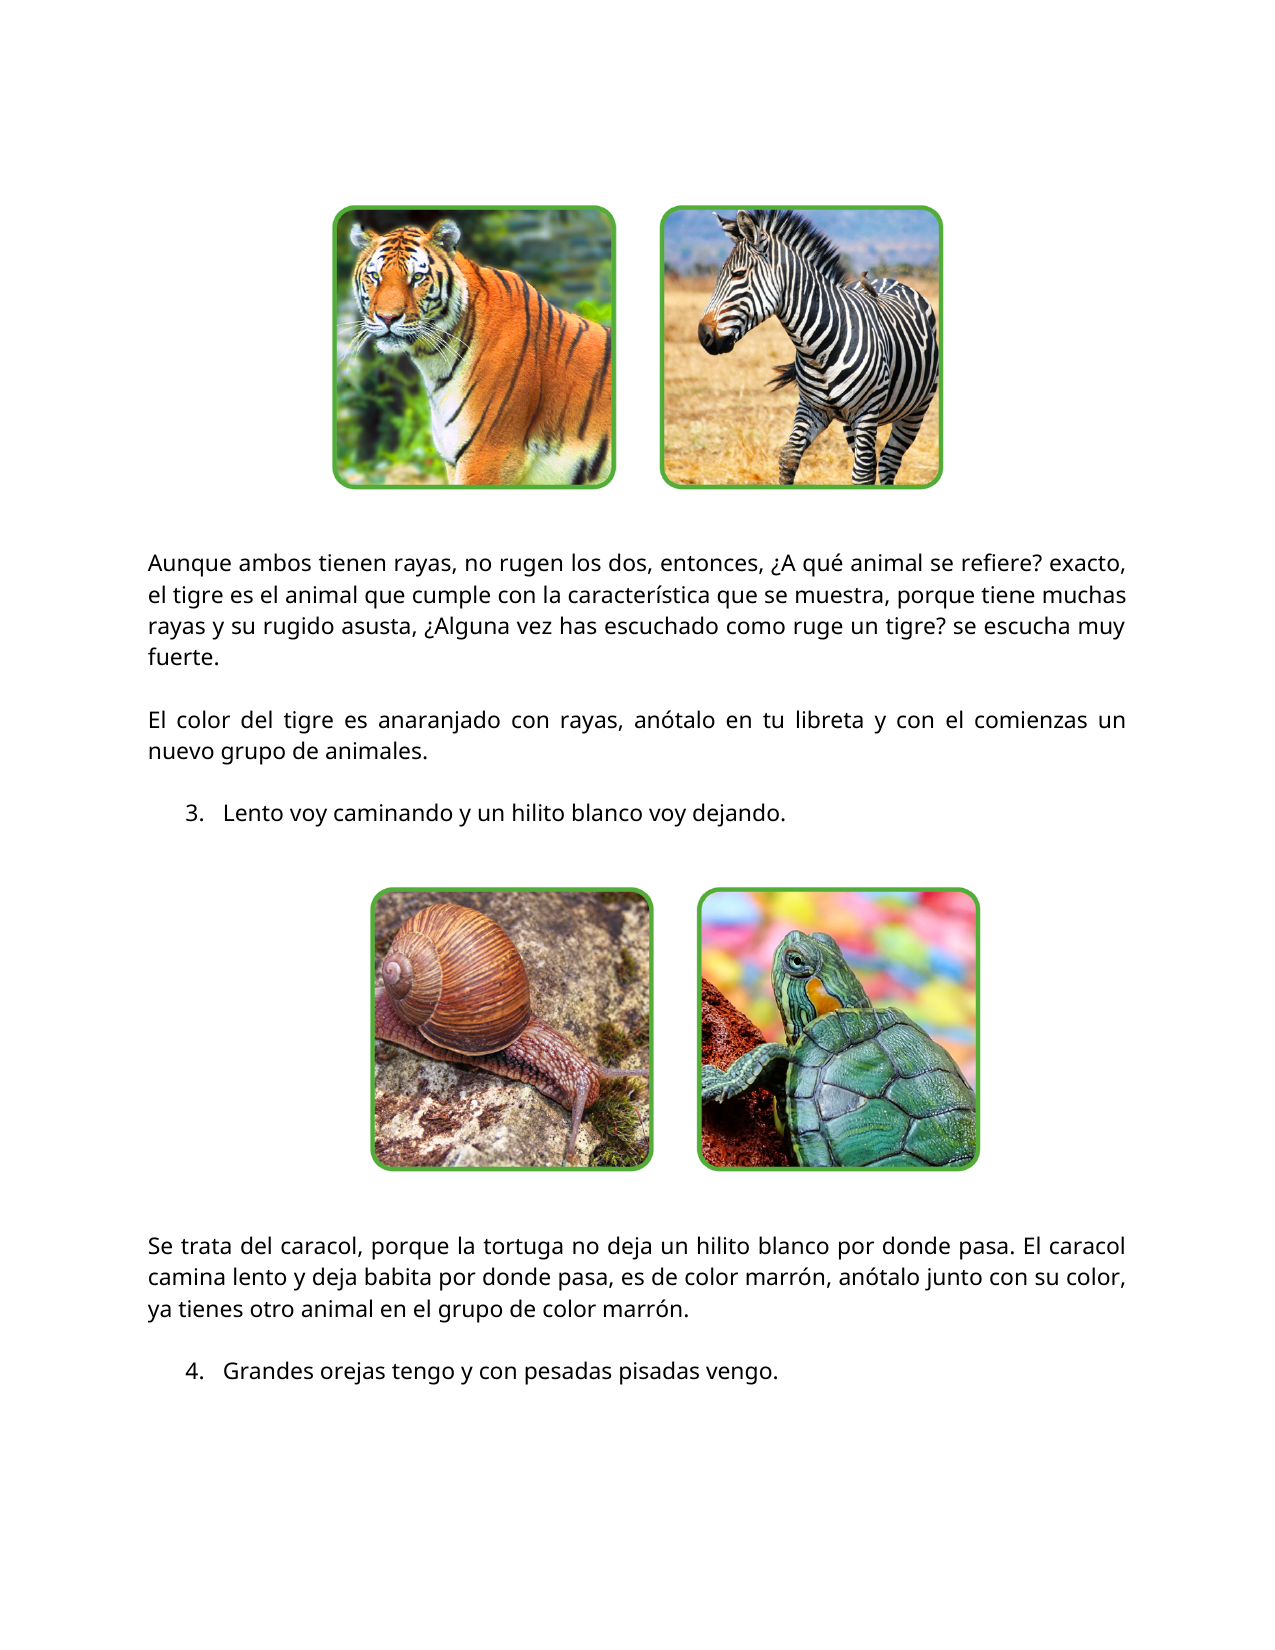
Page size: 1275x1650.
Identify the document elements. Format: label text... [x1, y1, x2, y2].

list Lento voy caminando y un hilito blanco voy dejando. [185, 797, 1127, 829]
list Grandes orejas tengo y con pesadas pisadas vengo. [185, 1355, 1127, 1386]
text Aunque ambos tienen rayas, no rugen los dos, entonces, ¿A qué animal se refiere? exacto, el tigre es el animal que cumple con la característica que se muestra, porque tiene muchas rayas y su rugido asusta, ¿Alguna vez has escuchado como ruge un tigre? se escucha muy fuerte. [148, 547, 1127, 672]
picture [336, 860, 1014, 1199]
text El color del tigre es anaranjado con rayas, anótalo en tu libreta y con el comienzas un nuevo grupo de animales. [148, 704, 1127, 766]
picture [298, 177, 977, 517]
text Se trata del caracol, porque la tortuga no deja un hilito blanco por donde pasa. El caracol camina lento y deja babita por donde pasa, es de color marrón, anótalo junto con su color, ya tienes otro animal en el grupo de color marrón. [148, 1230, 1127, 1324]
